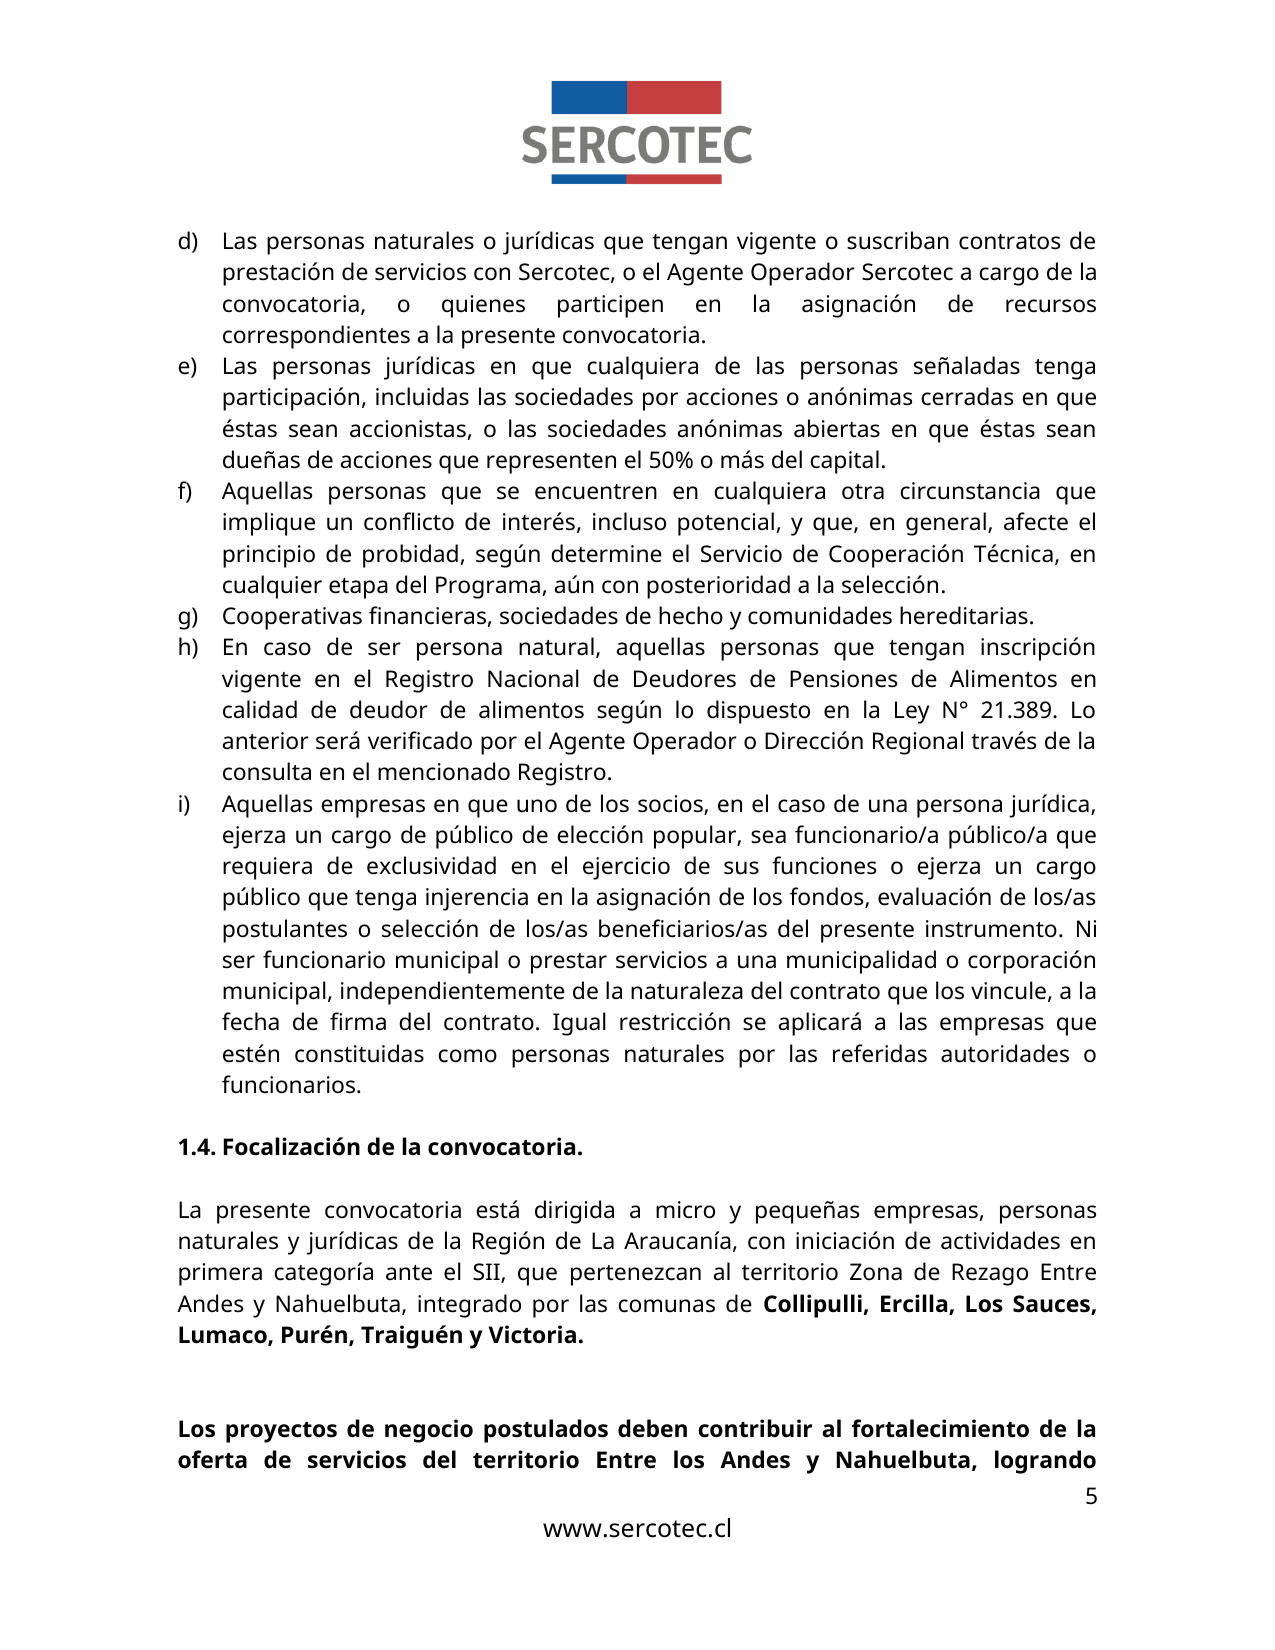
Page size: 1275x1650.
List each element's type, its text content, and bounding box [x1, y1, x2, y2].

list En caso de ser persona natural, aquellas personas que tengan inscripción vigente en el Registro Nacional de Deudores de Pensiones de Alimentos en calidad de deudor de alimentos según lo dispuesto en la Ley N° 21.389. Lo anterior será verificado por el Agente Operador o Dirección Regional través de la consulta en el mencionado Registro. [177, 631, 1098, 787]
list Aquellas empresas en que uno de los socios, en el caso de una persona jurídica, ejerza un cargo de público de elección popular, sea funcionario/a público/a que requiera de exclusividad en el ejercicio de sus funciones o ejerza un cargo público que tenga injerencia en la asignación de los fondos, evaluación de los/as postulantes o selección de los/as beneficiarios/as del presente instrumento. Ni ser funcionario municipal o prestar servicios a una municipalidad o corporación municipal, independientemente de la naturaleza del contrato que los vincule, a la fecha de firma del contrato. Igual restricción se aplicará a las empresas que estén constituidas como personas naturales por las referidas autoridades o funcionarios. [177, 787, 1098, 1100]
list Las personas naturales o jurídicas que tengan vigente o suscriban contratos de prestación de servicios con Sercotec, o el Agente Operador Sercotec a cargo de la convocatoria, o quienes participen en la asignación de recursos correspondientes a la presente convocatoria. [177, 225, 1098, 350]
list Aquellas personas que se encuentren en cualquiera otra circunstancia que implique un conflicto de interés, incluso potencial, y que, en general, afecte el principio de probidad, según determine el Servicio de Cooperación Técnica, en cualquier etapa del Programa, aún con posterioridad a la selección. [177, 475, 1098, 600]
list Cooperativas financieras, sociedades de hecho y comunidades hereditarias. [177, 600, 1098, 631]
list Focalización de la convocatoria. [177, 1131, 1098, 1162]
picture [512, 73, 763, 194]
list Las personas jurídicas en que cualquiera de las personas señaladas tenga participación, incluidas las sociedades por acciones o anónimas cerradas en que éstas sean accionistas, o las sociedades anónimas abiertas en que éstas sean dueñas de acciones que representen el 50% o más del capital. [177, 350, 1098, 475]
text La presente convocatoria está dirigida a micro y pequeñas empresas, personas naturales y jurídicas de la Región de La Araucanía, con iniciación de actividades en primera categoría ante el SII, que pertenezcan al territorio Zona de Rezago Entre Andes y Nahuelbuta, integrado por las comunas de Collipulli, Ercilla, Los Sauces, Lumaco, Purén, Traiguén y Victoria. [177, 1194, 1098, 1350]
